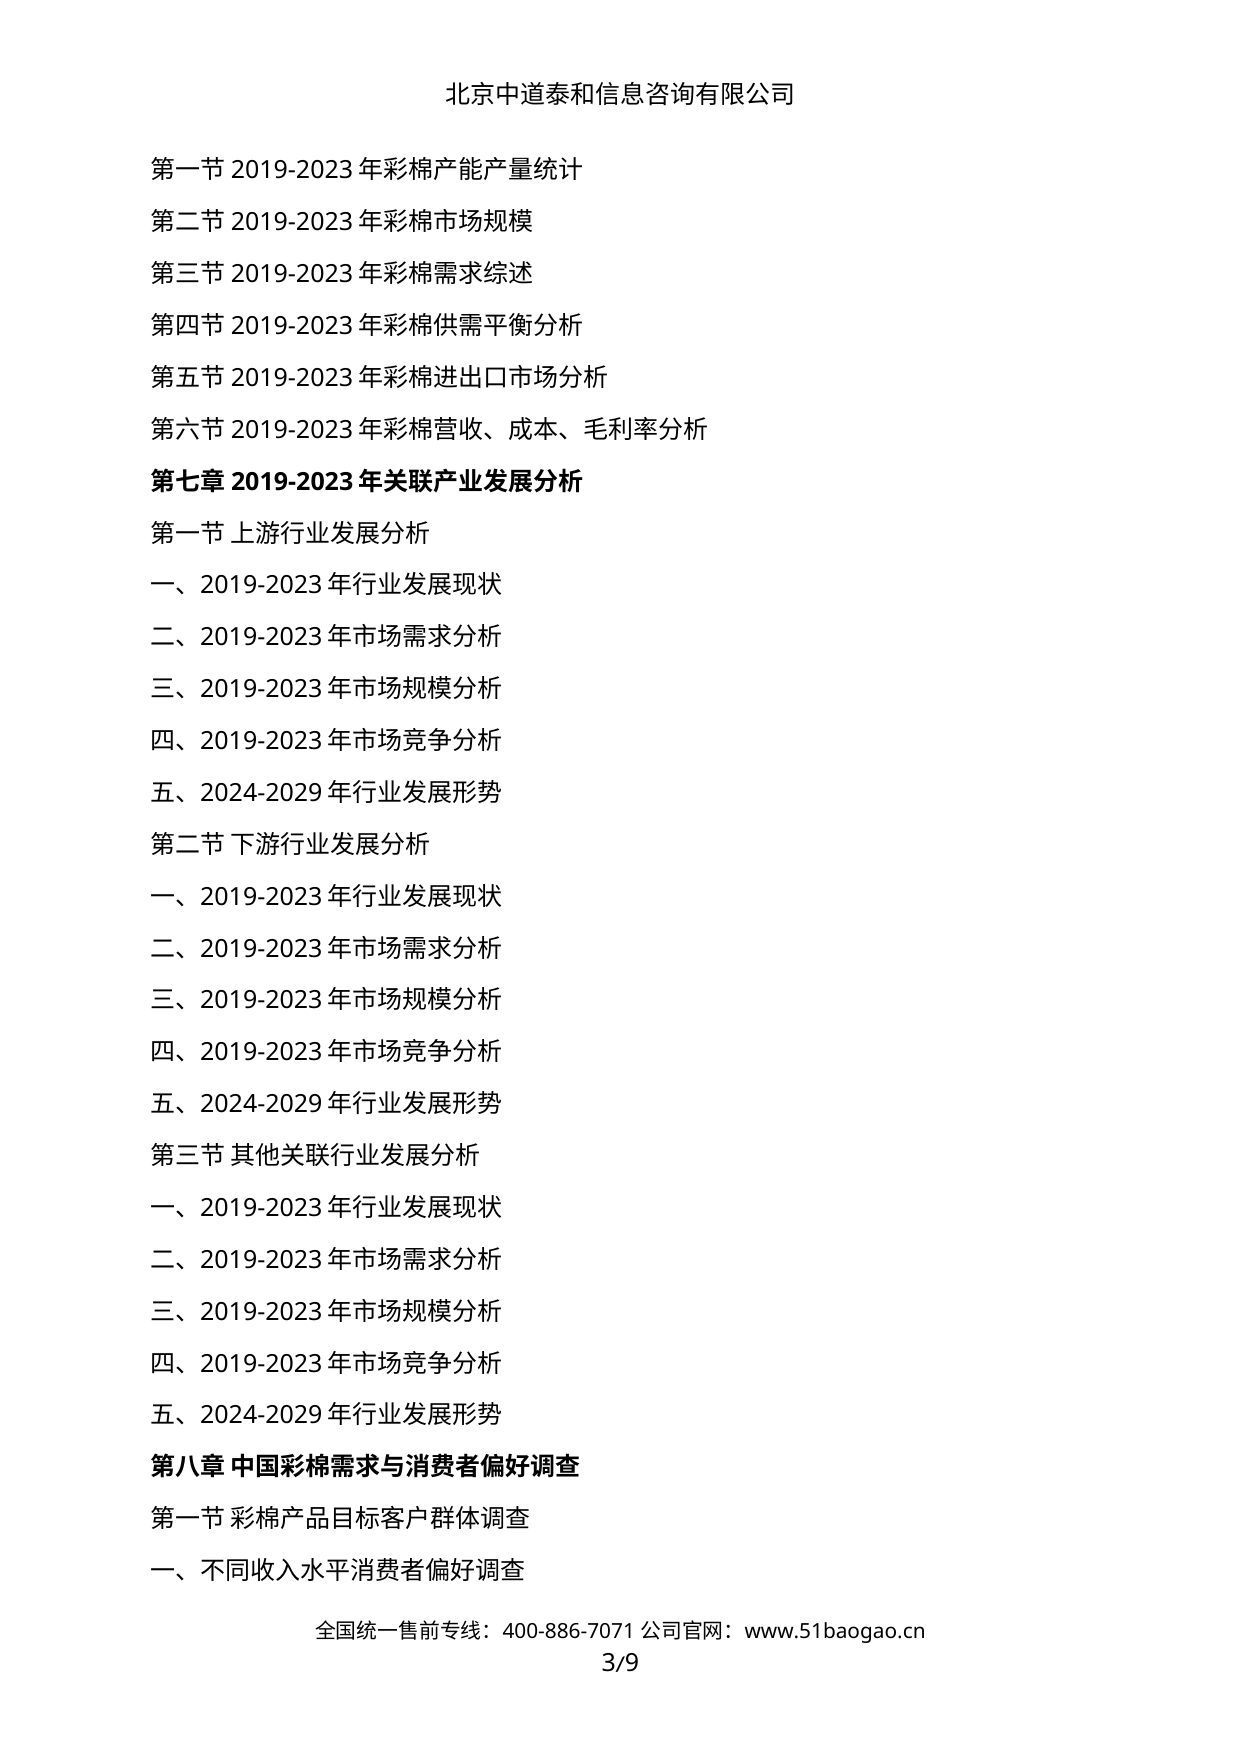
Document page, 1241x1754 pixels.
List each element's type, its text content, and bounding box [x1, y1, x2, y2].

text 四、2019-2023年市场竞争分析 [150, 721, 1090, 757]
text 四、2019-2023年市场竞争分析 [150, 1032, 1090, 1068]
text 三、2019-2023年市场规模分析 [150, 669, 1090, 705]
text 第三节 2019-2023年彩棉需求综述 [150, 254, 1090, 290]
text 一、2019-2023年行业发展现状 [150, 565, 1090, 601]
text 二、2019-2023年市场需求分析 [150, 1239, 1090, 1276]
text 第一节 2019-2023年彩棉产能产量统计 [150, 150, 1090, 186]
text 三、2019-2023年市场规模分析 [150, 980, 1090, 1016]
text 第二节 下游行业发展分析 [150, 824, 1090, 861]
text 五、2024-2029年行业发展形势 [150, 1395, 1090, 1431]
text 第四节 2019-2023年彩棉供需平衡分析 [150, 306, 1090, 342]
text 二、2019-2023年市场需求分析 [150, 928, 1090, 964]
text 第一节 彩棉产品目标客户群体调查 [150, 1499, 1090, 1535]
text 三、2019-2023年市场规模分析 [150, 1291, 1090, 1327]
text 第六节 2019-2023年彩棉营收、成本、毛利率分析 [150, 409, 1090, 446]
text 第八章 中国彩棉需求与消费者偏好调查 [150, 1447, 1090, 1483]
text 第五节 2019-2023年彩棉进出口市场分析 [150, 357, 1090, 394]
text 一、2019-2023年行业发展现状 [150, 1187, 1090, 1224]
text 二、2019-2023年市场需求分析 [150, 617, 1090, 653]
text 第一节 上游行业发展分析 [150, 513, 1090, 549]
text 一、不同收入水平消费者偏好调查 [150, 1551, 1090, 1587]
text 一、2019-2023年行业发展现状 [150, 876, 1090, 912]
text 第三节 其他关联行业发展分析 [150, 1136, 1090, 1172]
text 四、2019-2023年市场竞争分析 [150, 1343, 1090, 1379]
text 五、2024-2029年行业发展形势 [150, 1084, 1090, 1120]
text 第二节 2019-2023年彩棉市场规模 [150, 202, 1090, 238]
text 五、2024-2029年行业发展形势 [150, 772, 1090, 809]
text 第七章 2019-2023年关联产业发展分析 [150, 461, 1090, 497]
